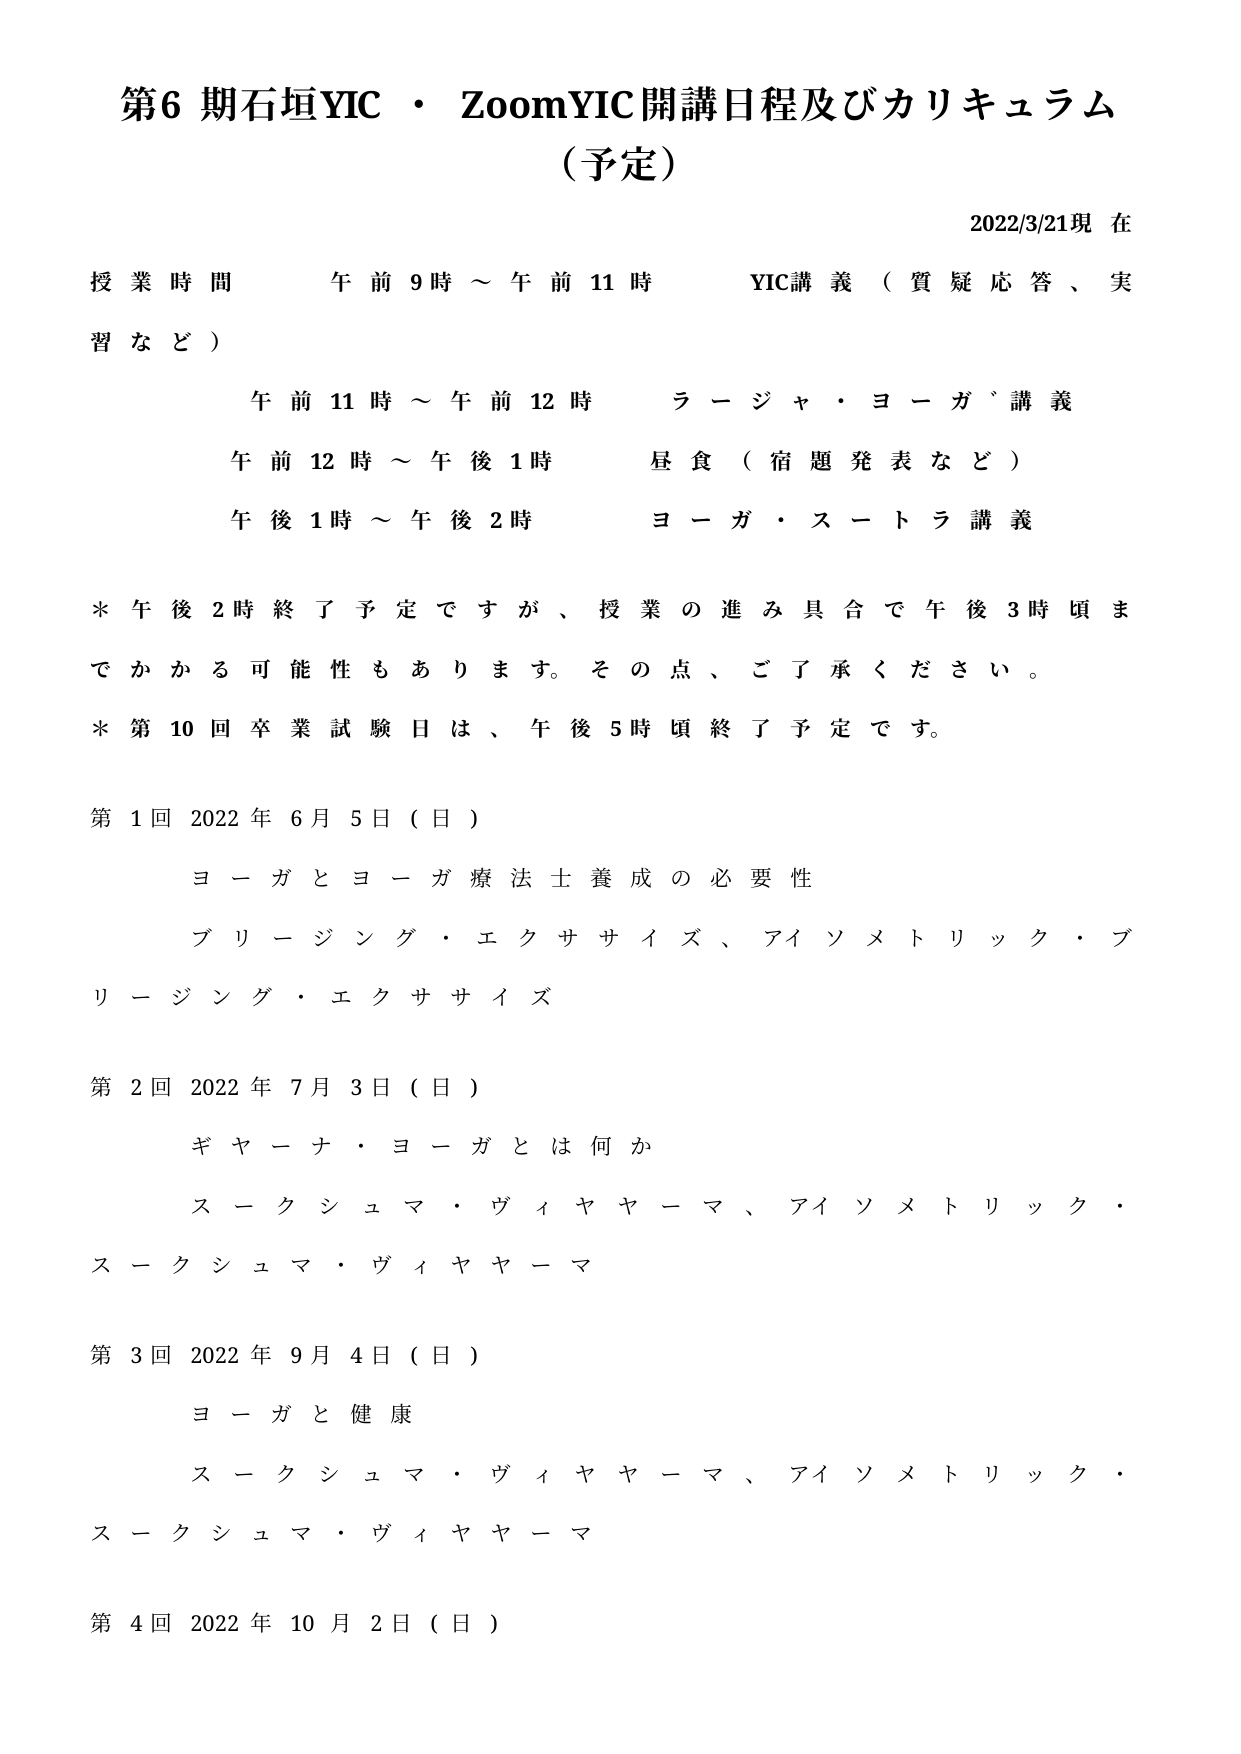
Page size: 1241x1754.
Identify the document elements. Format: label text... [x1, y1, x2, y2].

text 第4回2022年10月2日(日) [90, 1592, 1150, 1652]
text 午後1時～午後2時 ヨーガ・スートラ講義 [90, 490, 1150, 549]
text ＊午後2時終了予定ですが、授業の進み具合で午後3時頃までかかる可能性もあります。その点、ご了承ください。 [90, 579, 1150, 698]
text ヨーガとヨーガ療法士養成の必要性 [90, 847, 1150, 907]
text 授業時間 午前9時～午前11時 YIC講義（質疑応答、実習など） [90, 251, 1150, 371]
text 午前11時～午前12時 ラージャ・ヨーガﾞ講義 [90, 371, 1150, 430]
text スークシュマ・ヴィヤヤーマ、アイソメトリック・スークシュマ・ヴィヤヤーマ [90, 1175, 1150, 1294]
text ブリージング・エクササイズ、アイソメトリック・ブリージング・エクササイズ [90, 907, 1150, 1026]
text ヨーガと健康 [90, 1383, 1150, 1443]
text ＊第10回卒業試験日は、午後5時頃終了予定です。 [90, 698, 1150, 758]
text スークシュマ・ヴィヤヤーマ、アイソメトリック・スークシュマ・ヴィヤヤーマ [90, 1443, 1150, 1562]
text 第3回2022年9月4日(日) [90, 1324, 1150, 1383]
text 第2回2022年7月3日(日) [90, 1056, 1150, 1115]
text 午前12時～午後1時 昼食（宿題発表など） [90, 430, 1150, 490]
text 第6期石垣YIC・ ZoomYIC開講日程及びカリキュラム（予定） [90, 73, 1150, 192]
text ギヤーナ・ヨーガとは何か [90, 1115, 1150, 1175]
text 2022/3/21現在 [90, 192, 1150, 251]
text 第1回2022年6月5日(日) [90, 788, 1150, 847]
